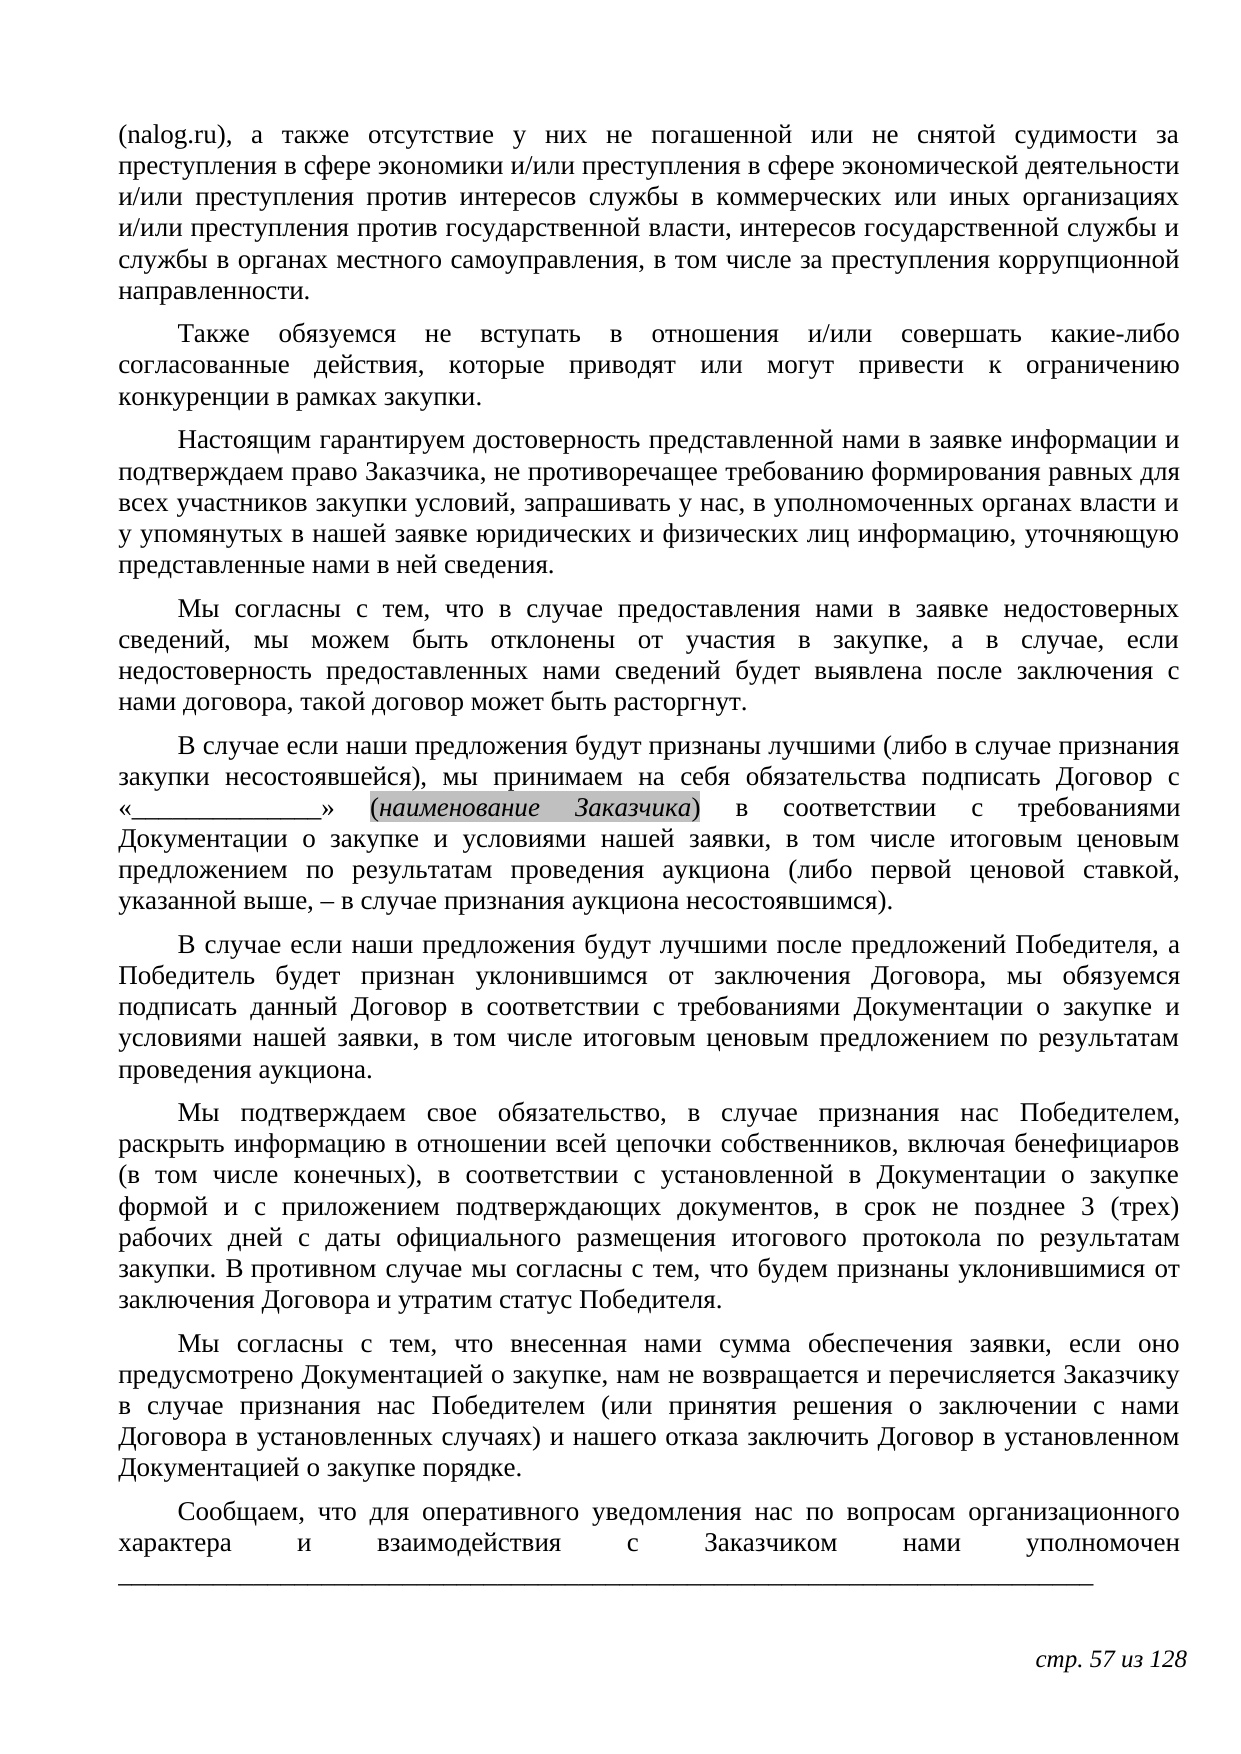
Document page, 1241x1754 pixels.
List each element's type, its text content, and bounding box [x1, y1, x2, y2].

text Настоящим гарантируем достоверность представленной нами в заявке информации и подтверждаем право Заказчика, не противоречащее требованию формирования равных для всех участников закупки условий, запрашивать у нас, в уполномоченных органах власти и у упомянутых в нашей заявке юридических и физических лиц информацию, уточняющую представленные нами в ней сведения. [118, 423, 1181, 579]
text Также обязуемся не вступать в отношения и/или совершать какие-либо согласованные действия, которые приводят или могут привести к ограничению конкуренции в рамках закупки. [118, 317, 1181, 411]
text В случае если наши предложения будут лучшими после предложений Победителя, а Победитель будет признан уклонившимся от заключения Договора, мы обязуемся подписать данный Договор в соответствии с требованиями Документации о закупке и условиями нашей заявки, в том числе итоговым ценовым предложением по результатам проведения аукциона. [118, 928, 1181, 1084]
text В случае если наши предложения будут признаны лучшими (либо в случае признания закупки несостоявшейся), мы принимаем на себя обязательства подписать Договор с «______________» (наименование Заказчика) в соответствии с требованиями Документации о закупке и условиями нашей заявки, в том числе итоговым ценовым предложением по результатам проведения аукциона (либо первой ценовой ставкой, указанной выше, – в случае признания аукциона несостоявшимся). [118, 729, 1181, 916]
text Мы согласны с тем, что внесенная нами сумма обеспечения заявки, если оно предусмотрено Документацией о закупке, нам не возвращается и перечисляется Заказчику в случае признания нас Победителем (или принятия решения о заключении с нами Договора в установленных случаях) и нашего отказа заключить Договор в установленном Документацией о закупке порядке. [118, 1327, 1181, 1483]
text Мы подтверждаем свое обязательство, в случае признания нас Победителем, раскрыть информацию в отношении всей цепочки собственников, включая бенефициаров (в том числе конечных), в соответствии с установленной в Документации о закупке формой и с приложением подтверждающих документов, в срок не позднее 3 (трех) рабочих дней с даты официального размещения итогового протокола по результатам закупки. В противном случае мы согласны с тем, что будем признаны уклонившимися от заключения Договора и утратим статус Победителя. [118, 1096, 1181, 1314]
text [118, 118, 1181, 305]
text Мы согласны с тем, что в случае предоставления нами в заявке недостоверных сведений, мы можем быть отклонены от участия в закупке, а в случае, если недостоверность предоставленных нами сведений будет выявлена после заключения с нами договора, такой договор может быть расторгнут. [118, 592, 1181, 716]
text Сообщаем, что для оперативного уведомления нас по вопросам организационного характера и взаимодействия с Заказчиком нами уполномочен ________________________________________________________________________ [118, 1495, 1181, 1588]
